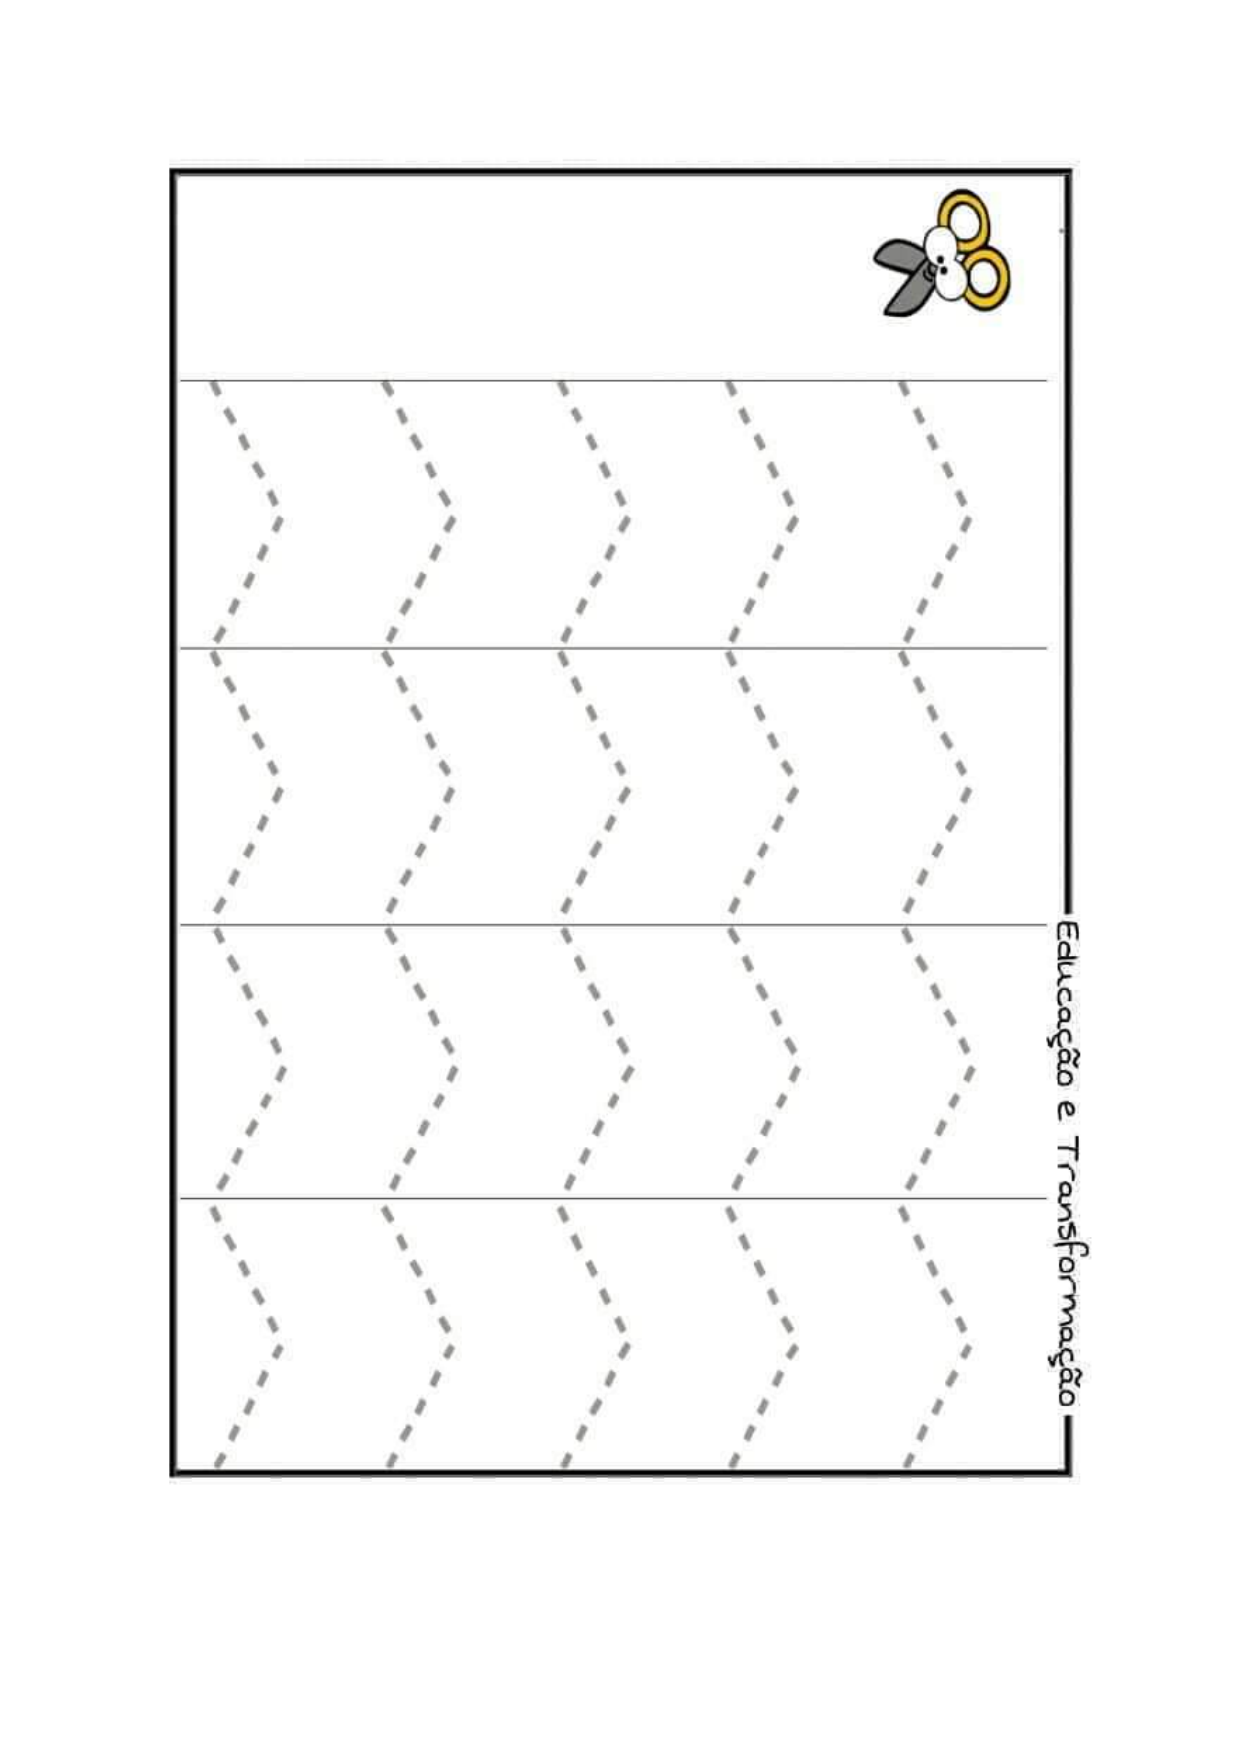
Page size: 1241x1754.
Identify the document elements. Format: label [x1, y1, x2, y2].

picture [147, 147, 1093, 1496]
